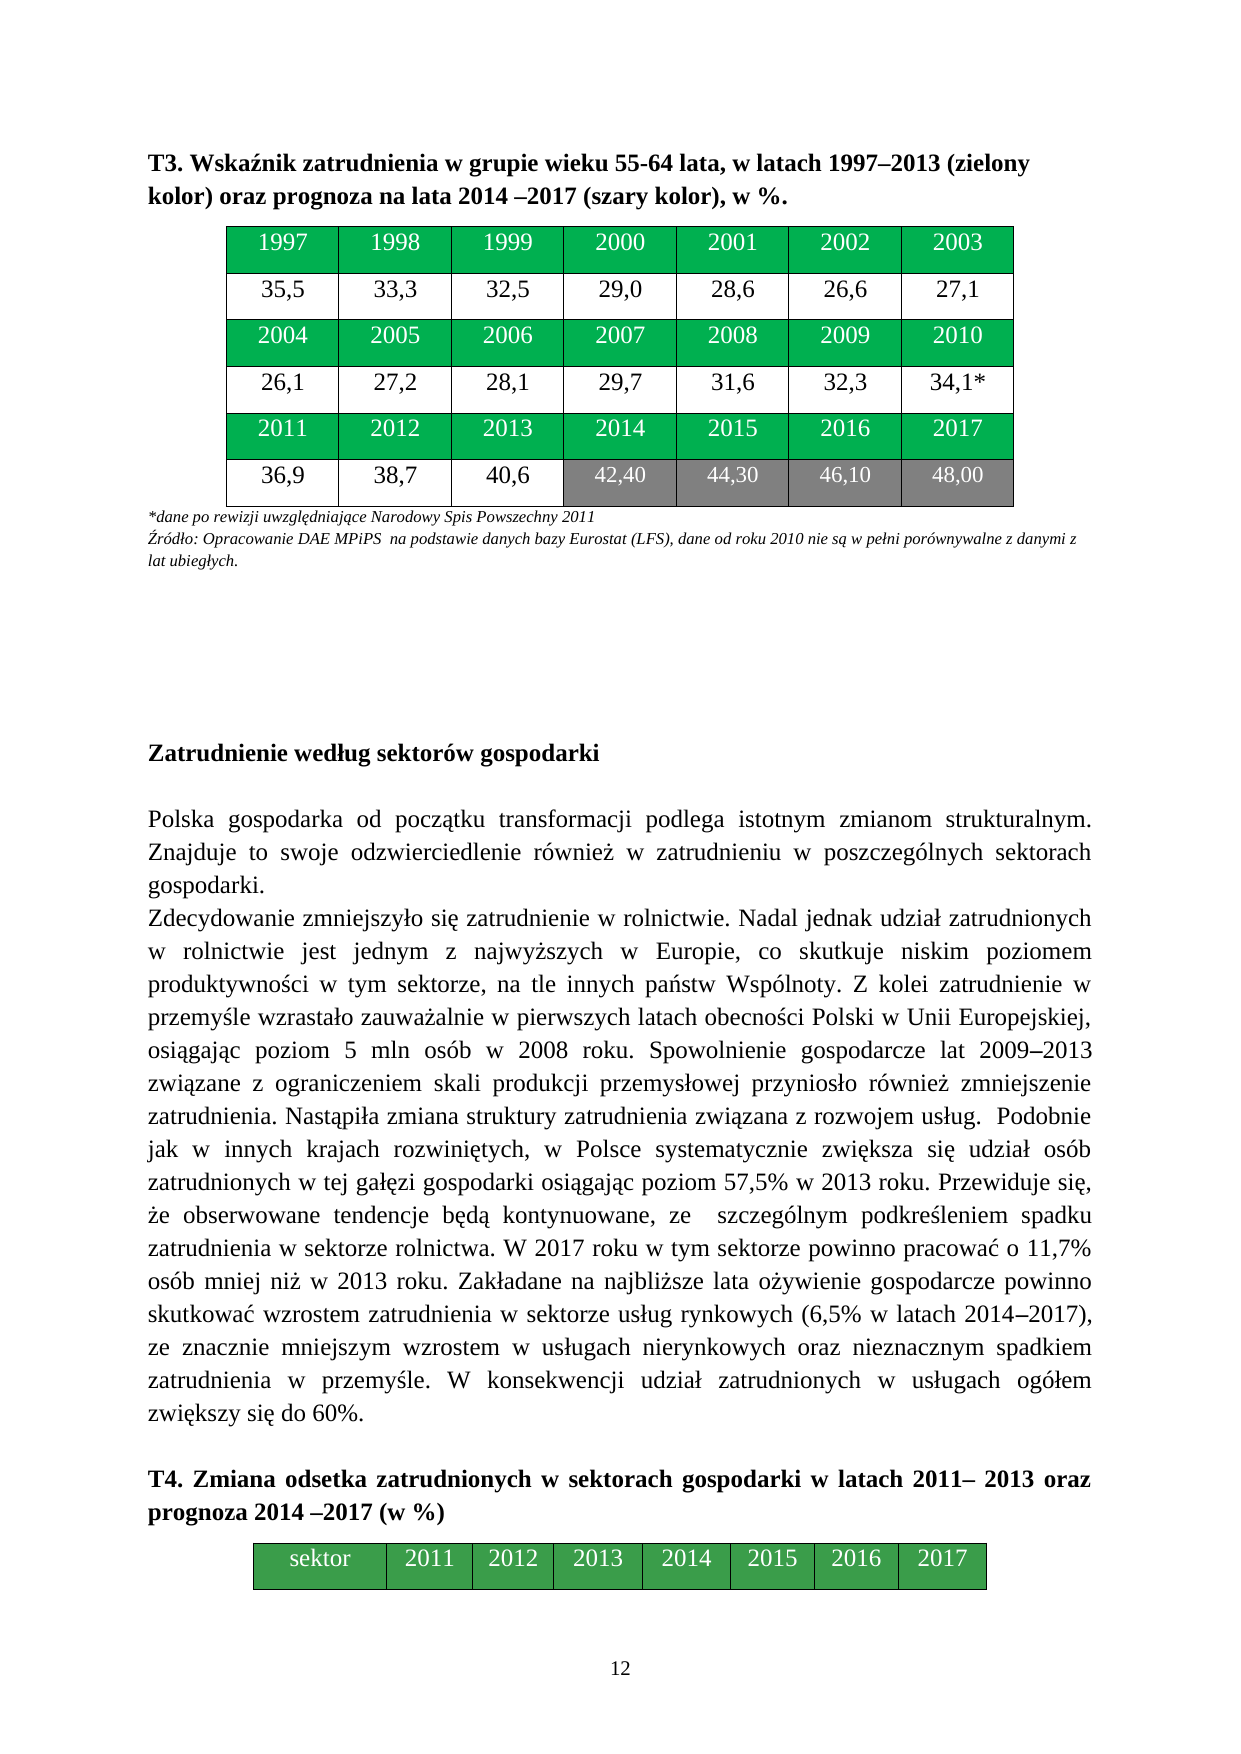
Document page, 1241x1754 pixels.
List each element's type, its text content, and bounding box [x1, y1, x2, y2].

text Zatrudnienie według sektorów gospodarki [148, 738, 1092, 766]
table_cell 32,3 [789, 367, 901, 412]
table_header 2002 [789, 227, 901, 273]
table_cell 29,0 [564, 274, 676, 319]
table_header 2003 [902, 227, 1013, 273]
table_cell 2016 [789, 414, 901, 459]
table_cell 2009 [789, 320, 901, 366]
table_cell 2005 [339, 320, 451, 366]
table_header 2011 [387, 1544, 472, 1589]
table_cell 34,1* [902, 367, 1013, 412]
table_cell 32,5 [452, 274, 563, 319]
table_cell 2014 [564, 414, 676, 459]
table_header 2015 [731, 1544, 814, 1589]
table_cell 2010 [902, 320, 1013, 366]
table_cell 2015 [677, 414, 788, 459]
table_header 2017 [899, 1544, 986, 1589]
table_cell 26,6 [789, 274, 901, 319]
text Polska gospodarka od początku transformacji podlega istotnym zmianom strukturalnym. Znajduje to swoje odzwierciedlenie również w zatrudnieniu w poszczególnych sektorach gospodarki. [148, 804, 1092, 898]
table_cell 2008 [677, 320, 788, 366]
table_cell 2004 [227, 320, 338, 366]
table_cell 46,10 [789, 460, 901, 506]
text Źródło: Opracowanie DAE MPiPS na podstawie danych bazy Eurostat (LFS), dane od roku 2010 nie są w pełni porównywalne z danymi z lat ubiegłych. [148, 529, 1092, 570]
table_cell 2007 [564, 320, 676, 366]
table_header 2016 [815, 1544, 898, 1589]
table_cell 33,3 [339, 274, 451, 319]
table_cell 28,6 [677, 274, 788, 319]
table_cell 2011 [227, 414, 338, 459]
text *dane po rewizji uwzględniające Narodowy Spis Powszechny 2011 [148, 507, 1092, 526]
table_cell 2017 [902, 414, 1013, 459]
table_cell 27,1 [902, 274, 1013, 319]
table_header 2014 [643, 1544, 730, 1589]
table_cell 2012 [339, 414, 451, 459]
table_header 2012 [473, 1544, 553, 1589]
table_cell 42,40 [564, 460, 676, 506]
table_header 2000 [564, 227, 676, 273]
text Zdecydowanie zmniejszyło się zatrudnienie w rolnictwie. Nadal jednak udział zatrudnionych w rolnictwie jest jednym z najwyższych w Europie, co skutkuje niskim poziomem produktywności w tym sektorze, na tle innych państw Wspólnoty. Z kolei zatrudnienie w przemyśle wzrastało zauważalnie w pierwszych latach obecności Polski w Unii Europejskiej, osiągając poziom 5 mln osób w 2008 roku. Spowolnienie gospodarcze lat 2009–2013 związane z ograniczeniem skali produkcji przemysłowej przyniosło również zmniejszenie zatrudnienia. Nastąpiła zmiana struktury zatrudnienia związana z rozwojem usług. Podobnie jak w innych krajach rozwiniętych, w Polsce systematycznie zwiększa się udział osób zatrudnionych w tej gałęzi gospodarki osiągając poziom 57,5% w 2013 roku. Przewiduje się, że obserwowane tendencje będą kontynuowane, ze szczególnym podkreśleniem spadku zatrudnienia w sektorze rolnictwa. W 2017 roku w tym sektorze powinno pracować o 11,7% osób mniej niż w 2013 roku. Zakładane na najbliższe lata ożywienie gospodarcze powinno skutkować wzrostem zatrudnienia w sektorze usług rynkowych (6,5% w latach 2014–2017), ze znacznie mniejszym wzrostem w usługach nierynkowych oraz nieznacznym spadkiem zatrudnienia w przemyśle. W konsekwencji udział zatrudnionych w usługach ogółem zwiększy się do 60%. [148, 903, 1092, 1427]
table_header 2001 [677, 227, 788, 273]
table_cell 28,1 [452, 367, 563, 412]
table_cell 48,00 [902, 460, 1013, 506]
table_cell 2013 [452, 414, 563, 459]
table_cell 31,6 [677, 367, 788, 412]
table_cell 27,2 [339, 367, 451, 412]
text T4. Zmiana odsetka zatrudnionych w sektorach gospodarki w latach 2011– 2013 oraz prognoza 2014 –2017 (w %) [148, 1464, 1092, 1526]
table_cell 35,5 [227, 274, 338, 319]
table_cell 2006 [452, 320, 563, 366]
table_cell 26,1 [227, 367, 338, 412]
table_cell 29,7 [564, 367, 676, 412]
table_cell 36,9 [227, 460, 338, 506]
text T3. Wskaźnik zatrudnienia w grupie wieku 55-64 lata, w latach 1997–2013 (zielony kolor) oraz prognoza na lata 2014 –2017 (szary kolor), w %. [148, 148, 1092, 209]
table_header 1997 [227, 227, 338, 273]
table_header 1999 [452, 227, 563, 273]
table_cell 40,6 [452, 460, 563, 506]
table_cell 38,7 [339, 460, 451, 506]
table_header 2013 [554, 1544, 642, 1589]
table_header 1998 [339, 227, 451, 273]
table_header sektor [254, 1544, 386, 1589]
table_cell 44,30 [677, 460, 788, 506]
